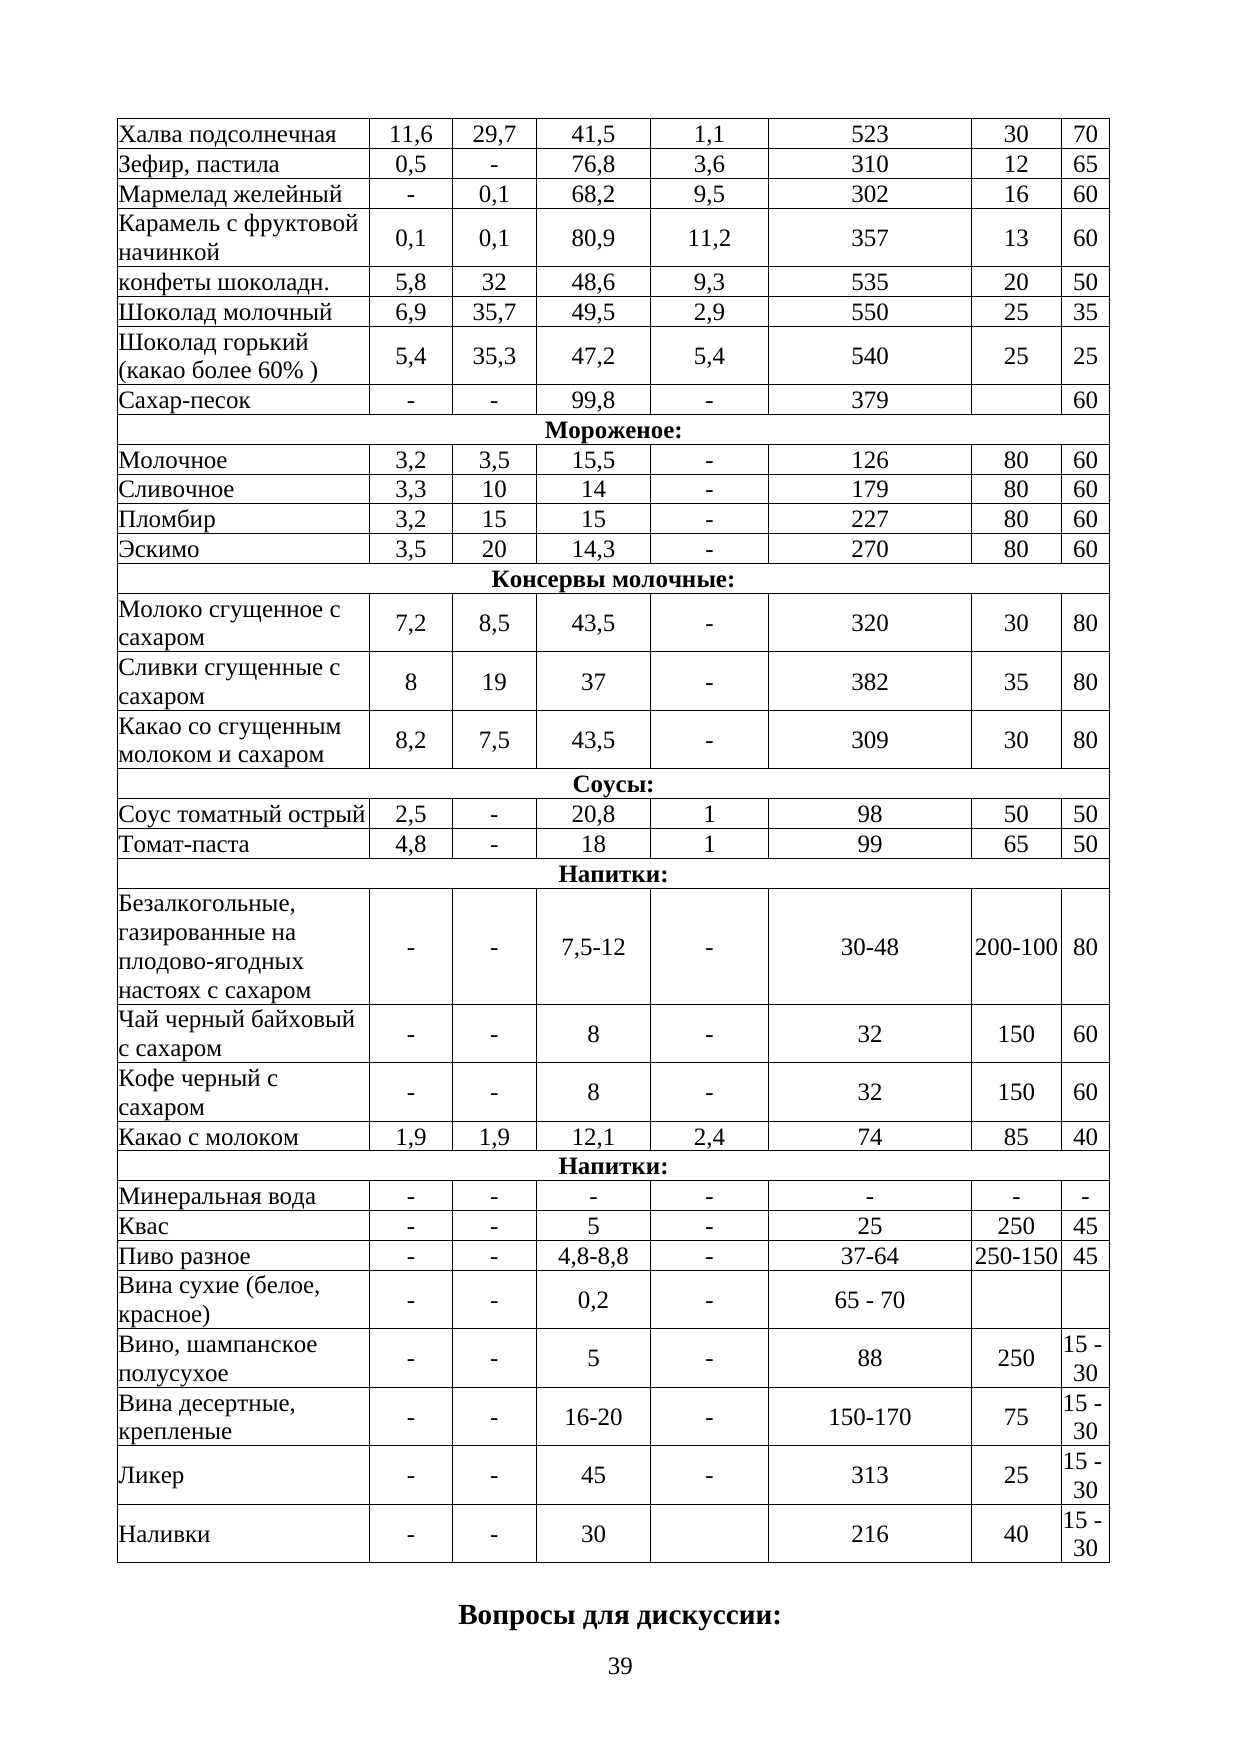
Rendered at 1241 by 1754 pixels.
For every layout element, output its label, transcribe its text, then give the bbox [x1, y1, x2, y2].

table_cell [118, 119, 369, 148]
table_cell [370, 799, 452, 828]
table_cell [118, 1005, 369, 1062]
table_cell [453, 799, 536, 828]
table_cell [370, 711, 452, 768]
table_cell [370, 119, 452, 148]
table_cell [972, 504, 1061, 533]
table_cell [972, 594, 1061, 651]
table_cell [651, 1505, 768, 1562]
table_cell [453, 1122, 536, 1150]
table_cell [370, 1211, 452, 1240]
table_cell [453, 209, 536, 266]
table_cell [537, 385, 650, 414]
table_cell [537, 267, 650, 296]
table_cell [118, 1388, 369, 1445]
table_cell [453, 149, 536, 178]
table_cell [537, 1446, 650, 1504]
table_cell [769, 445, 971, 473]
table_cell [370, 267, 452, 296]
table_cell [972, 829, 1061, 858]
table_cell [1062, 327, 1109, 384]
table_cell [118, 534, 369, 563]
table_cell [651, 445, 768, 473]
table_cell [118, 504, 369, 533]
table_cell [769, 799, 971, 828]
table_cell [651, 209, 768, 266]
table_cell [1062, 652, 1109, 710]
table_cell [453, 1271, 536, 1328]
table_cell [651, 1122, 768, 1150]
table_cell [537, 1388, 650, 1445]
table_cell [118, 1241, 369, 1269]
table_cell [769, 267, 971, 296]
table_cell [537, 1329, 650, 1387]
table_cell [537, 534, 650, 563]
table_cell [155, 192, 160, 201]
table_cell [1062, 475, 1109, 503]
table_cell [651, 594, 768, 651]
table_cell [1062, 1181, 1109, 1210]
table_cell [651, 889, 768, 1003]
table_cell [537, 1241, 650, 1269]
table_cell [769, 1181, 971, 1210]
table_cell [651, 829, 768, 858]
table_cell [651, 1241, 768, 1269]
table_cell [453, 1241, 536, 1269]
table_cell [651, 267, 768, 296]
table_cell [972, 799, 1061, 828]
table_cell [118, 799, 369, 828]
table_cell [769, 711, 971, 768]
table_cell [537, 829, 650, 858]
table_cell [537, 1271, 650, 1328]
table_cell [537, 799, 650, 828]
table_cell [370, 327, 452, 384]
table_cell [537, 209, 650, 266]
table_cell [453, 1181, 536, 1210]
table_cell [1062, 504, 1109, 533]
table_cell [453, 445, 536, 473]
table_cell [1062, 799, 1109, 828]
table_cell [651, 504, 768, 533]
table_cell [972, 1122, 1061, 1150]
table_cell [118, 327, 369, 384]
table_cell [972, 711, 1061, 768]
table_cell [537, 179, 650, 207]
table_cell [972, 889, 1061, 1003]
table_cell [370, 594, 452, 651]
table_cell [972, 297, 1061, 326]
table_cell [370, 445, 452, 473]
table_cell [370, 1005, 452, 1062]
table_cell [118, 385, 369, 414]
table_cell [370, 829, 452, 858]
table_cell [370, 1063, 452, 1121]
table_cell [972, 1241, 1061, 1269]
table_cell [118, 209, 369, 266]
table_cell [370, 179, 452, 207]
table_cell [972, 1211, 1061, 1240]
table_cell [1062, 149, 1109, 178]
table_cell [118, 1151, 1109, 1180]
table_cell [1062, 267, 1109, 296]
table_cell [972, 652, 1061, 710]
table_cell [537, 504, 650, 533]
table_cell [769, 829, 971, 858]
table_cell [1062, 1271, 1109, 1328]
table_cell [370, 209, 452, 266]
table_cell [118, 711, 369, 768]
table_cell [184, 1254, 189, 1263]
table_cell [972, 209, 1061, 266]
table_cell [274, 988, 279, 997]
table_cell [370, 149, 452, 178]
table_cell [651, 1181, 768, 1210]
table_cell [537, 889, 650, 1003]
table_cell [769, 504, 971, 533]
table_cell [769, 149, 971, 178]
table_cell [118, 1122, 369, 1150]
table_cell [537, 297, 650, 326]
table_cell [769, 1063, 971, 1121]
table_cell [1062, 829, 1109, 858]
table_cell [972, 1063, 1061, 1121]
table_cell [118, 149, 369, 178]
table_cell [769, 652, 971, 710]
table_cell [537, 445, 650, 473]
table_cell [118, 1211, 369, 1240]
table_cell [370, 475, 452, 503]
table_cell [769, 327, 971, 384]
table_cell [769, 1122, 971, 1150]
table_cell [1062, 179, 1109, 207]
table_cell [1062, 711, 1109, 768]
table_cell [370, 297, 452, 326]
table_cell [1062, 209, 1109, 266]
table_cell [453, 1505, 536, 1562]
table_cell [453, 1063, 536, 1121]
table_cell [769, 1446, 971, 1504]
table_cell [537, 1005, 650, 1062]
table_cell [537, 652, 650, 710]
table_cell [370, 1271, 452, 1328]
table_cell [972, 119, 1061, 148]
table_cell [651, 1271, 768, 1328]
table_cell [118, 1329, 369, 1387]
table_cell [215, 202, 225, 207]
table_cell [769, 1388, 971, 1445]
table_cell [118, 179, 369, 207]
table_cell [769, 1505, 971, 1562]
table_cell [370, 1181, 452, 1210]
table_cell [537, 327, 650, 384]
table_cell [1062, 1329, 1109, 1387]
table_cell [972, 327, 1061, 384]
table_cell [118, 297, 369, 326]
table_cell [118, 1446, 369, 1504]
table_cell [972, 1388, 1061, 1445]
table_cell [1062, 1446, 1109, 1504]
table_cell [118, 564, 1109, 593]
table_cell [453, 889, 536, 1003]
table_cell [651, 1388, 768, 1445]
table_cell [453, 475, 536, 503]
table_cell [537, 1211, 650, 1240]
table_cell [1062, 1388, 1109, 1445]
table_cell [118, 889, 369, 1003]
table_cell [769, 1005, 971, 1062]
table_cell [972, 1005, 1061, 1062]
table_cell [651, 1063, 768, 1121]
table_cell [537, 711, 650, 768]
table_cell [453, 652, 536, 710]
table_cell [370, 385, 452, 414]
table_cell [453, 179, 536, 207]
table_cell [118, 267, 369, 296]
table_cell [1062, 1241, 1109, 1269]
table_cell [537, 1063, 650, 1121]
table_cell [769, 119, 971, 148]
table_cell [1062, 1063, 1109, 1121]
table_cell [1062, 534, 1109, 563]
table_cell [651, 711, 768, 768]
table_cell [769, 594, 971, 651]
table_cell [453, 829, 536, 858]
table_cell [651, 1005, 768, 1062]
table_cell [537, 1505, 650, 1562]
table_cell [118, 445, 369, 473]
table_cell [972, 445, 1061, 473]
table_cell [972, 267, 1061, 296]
text Вопросы для дискуссии: [118, 1597, 1122, 1630]
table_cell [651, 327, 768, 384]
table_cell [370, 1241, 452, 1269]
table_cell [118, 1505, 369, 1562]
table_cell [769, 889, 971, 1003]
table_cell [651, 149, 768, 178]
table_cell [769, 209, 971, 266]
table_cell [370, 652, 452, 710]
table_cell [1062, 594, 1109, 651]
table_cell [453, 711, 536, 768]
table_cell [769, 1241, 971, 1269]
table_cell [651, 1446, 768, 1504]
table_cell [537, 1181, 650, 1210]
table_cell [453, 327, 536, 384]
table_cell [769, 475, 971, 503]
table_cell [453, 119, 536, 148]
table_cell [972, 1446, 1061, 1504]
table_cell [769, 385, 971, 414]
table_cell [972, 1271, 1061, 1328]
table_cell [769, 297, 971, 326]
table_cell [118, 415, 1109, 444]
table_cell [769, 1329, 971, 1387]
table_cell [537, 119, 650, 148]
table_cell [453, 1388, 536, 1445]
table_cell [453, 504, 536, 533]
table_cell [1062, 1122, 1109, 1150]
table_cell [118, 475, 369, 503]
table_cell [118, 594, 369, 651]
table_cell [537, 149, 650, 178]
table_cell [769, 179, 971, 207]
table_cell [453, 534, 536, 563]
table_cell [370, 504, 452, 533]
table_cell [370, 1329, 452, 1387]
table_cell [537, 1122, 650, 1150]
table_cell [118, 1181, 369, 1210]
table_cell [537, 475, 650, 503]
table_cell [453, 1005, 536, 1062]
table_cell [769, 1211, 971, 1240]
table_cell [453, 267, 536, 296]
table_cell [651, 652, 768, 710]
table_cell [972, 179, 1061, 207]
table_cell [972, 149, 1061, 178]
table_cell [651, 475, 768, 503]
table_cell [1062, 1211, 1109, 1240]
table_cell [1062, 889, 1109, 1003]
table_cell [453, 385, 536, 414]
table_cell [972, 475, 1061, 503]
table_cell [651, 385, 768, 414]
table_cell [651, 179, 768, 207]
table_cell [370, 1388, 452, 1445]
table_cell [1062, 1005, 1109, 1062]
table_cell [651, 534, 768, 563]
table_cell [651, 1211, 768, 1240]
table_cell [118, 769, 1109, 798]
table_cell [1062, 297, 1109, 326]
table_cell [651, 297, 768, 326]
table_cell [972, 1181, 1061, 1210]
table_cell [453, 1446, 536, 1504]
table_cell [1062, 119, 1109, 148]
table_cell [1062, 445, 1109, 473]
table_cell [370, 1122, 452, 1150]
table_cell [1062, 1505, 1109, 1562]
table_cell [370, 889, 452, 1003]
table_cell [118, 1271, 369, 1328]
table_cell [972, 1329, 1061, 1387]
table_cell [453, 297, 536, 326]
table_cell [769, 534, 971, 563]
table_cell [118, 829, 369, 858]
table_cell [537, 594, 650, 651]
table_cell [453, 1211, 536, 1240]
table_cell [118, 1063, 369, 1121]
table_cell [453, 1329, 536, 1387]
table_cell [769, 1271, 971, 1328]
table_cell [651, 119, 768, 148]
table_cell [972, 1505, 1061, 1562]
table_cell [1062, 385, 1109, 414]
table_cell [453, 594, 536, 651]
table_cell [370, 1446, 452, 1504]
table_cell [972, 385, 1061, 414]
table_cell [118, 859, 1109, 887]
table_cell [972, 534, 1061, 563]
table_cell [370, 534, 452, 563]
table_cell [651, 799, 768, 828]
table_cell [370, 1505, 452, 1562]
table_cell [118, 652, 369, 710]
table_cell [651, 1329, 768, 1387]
